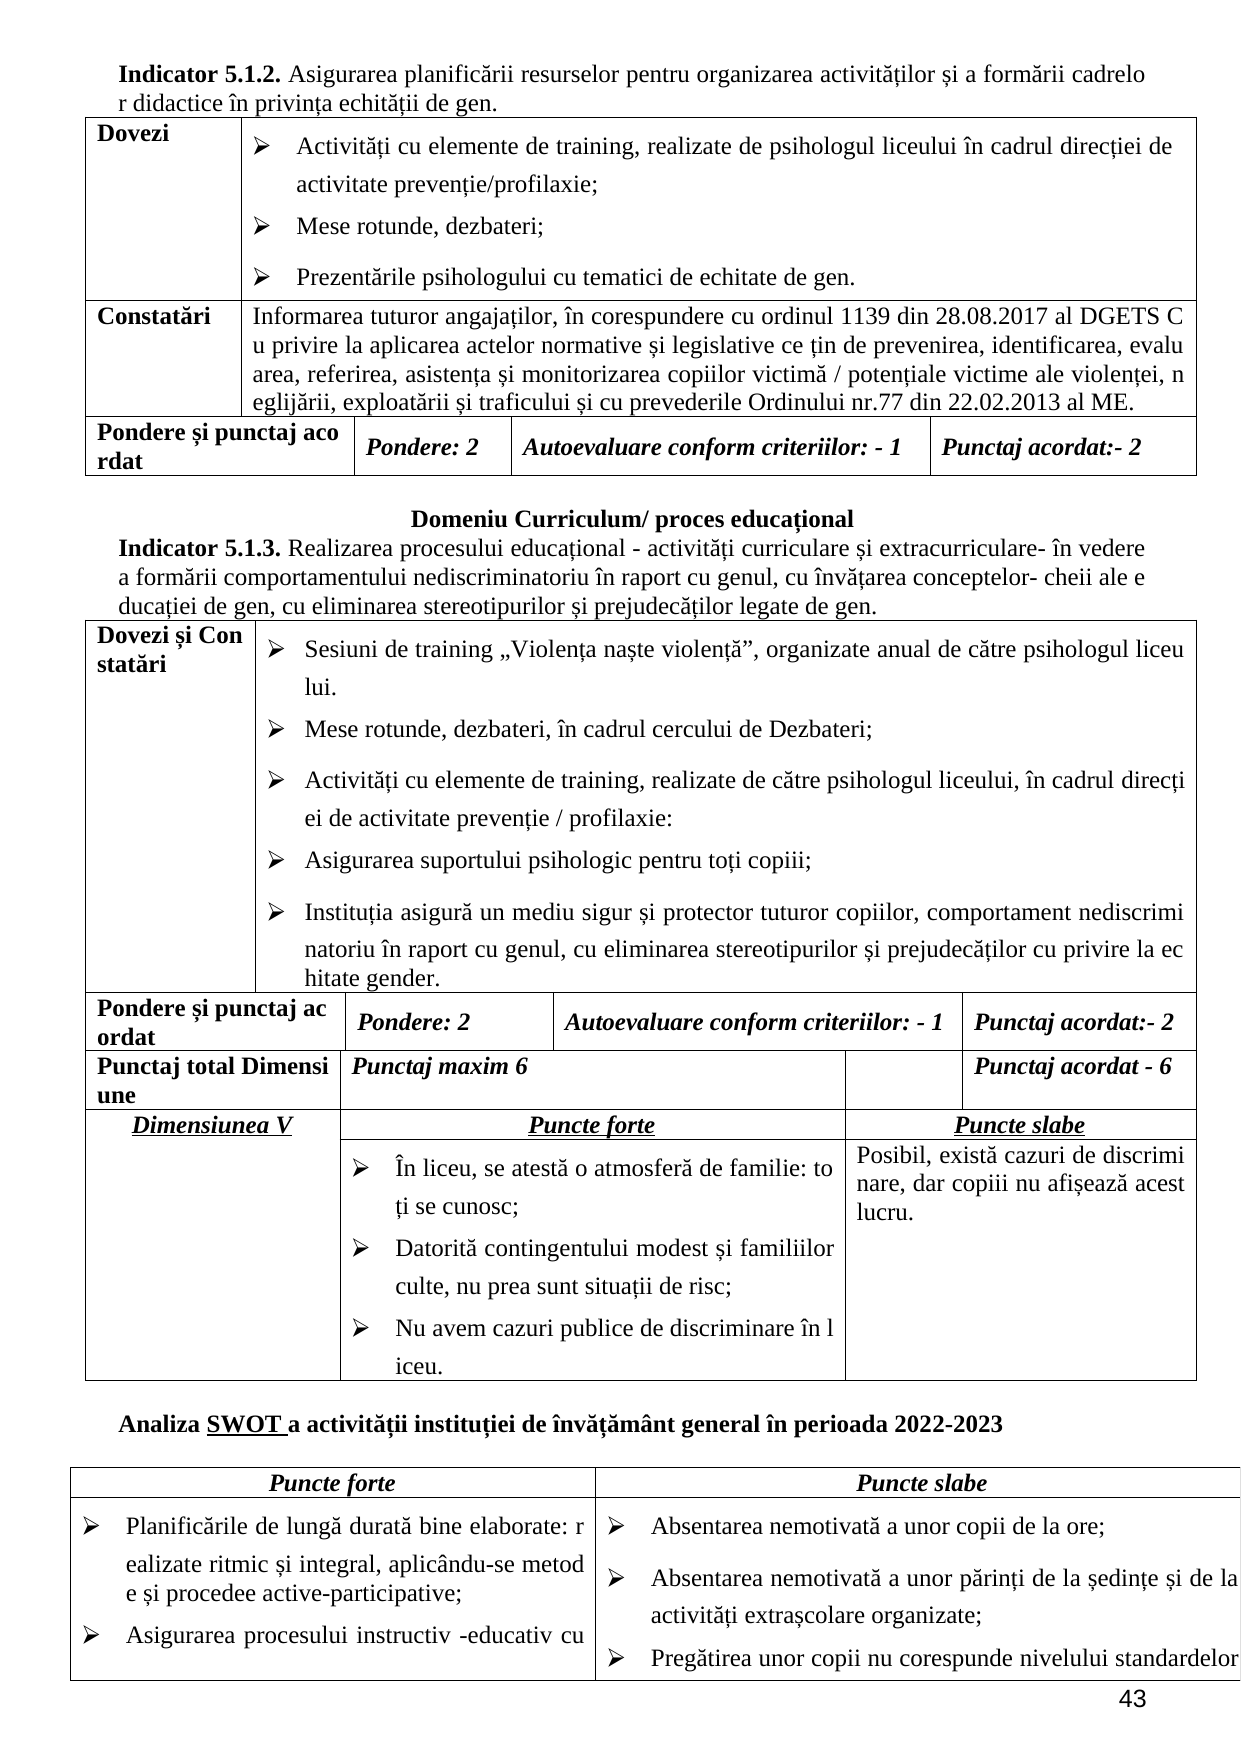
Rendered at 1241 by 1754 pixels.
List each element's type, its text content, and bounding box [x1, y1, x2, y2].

table_cell Punctaj acordat - 6 [963, 1051, 1196, 1109]
text Analiza SWOT a activității instituției de învățământ general în perioada 2022-2023 [118, 1409, 1147, 1438]
text Indicator 5.1.2. Asigurarea planificării resurselor pentru organizarea activităților și a formării cadrelor didactice în privința echității de gen. [118, 59, 1147, 117]
table_cell Punctaj maxim 6 [341, 1051, 845, 1109]
table_cell Autoevaluare conform criteriilor: - 1 [512, 417, 930, 475]
table_cell [846, 1051, 962, 1109]
table_header Dovezi [86, 118, 241, 300]
text Indicator 5.1.3. Realizarea procesului educațional - activități curriculare și extracurriculare- în vederea formării comportamentului nediscriminatoriu în raport cu genul, cu învățarea conceptelor- cheii ale educației de gen, cu eliminarea stereotipurilor și prejudecăților legate de gen. [118, 533, 1147, 619]
table_cell Puncte slabe [846, 1110, 1196, 1139]
table_header Puncte slabe [596, 1468, 1240, 1497]
table_cell Punctaj acordat:- 2 [963, 993, 1196, 1050]
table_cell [71, 1498, 595, 1680]
table_cell Puncte forte [341, 1110, 845, 1139]
table_cell Pondere și punctaj acordat [86, 993, 345, 1050]
table_header Dovezi și Constatări [86, 621, 255, 992]
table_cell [596, 1498, 1240, 1680]
table_cell Pondere: 2 [355, 417, 511, 475]
table_header Puncte forte [71, 1468, 595, 1497]
table_cell În liceu, se atestă o atmosferă de familie: toți se cunosc; Datorită contingentului modest și familiilor culte, nu prea sunt situații de risc; Nu avem cazuri publice de discriminare în liceu. [341, 1140, 845, 1380]
table_cell Informarea tuturor angajaților, în corespundere cu ordinul 1139 din 28.08.2017 al DGETS Cu privire la aplicarea actelor normative și legislative ce țin de prevenirea, identificarea, evaluarea, referirea, asistența și monitorizarea copiilor victimă / potențiale victime ale violenței, neglijării, exploatării și traficului și cu prevederile Ordinului nr.77 din 22.02.2013 al ME. [242, 301, 1196, 416]
table_header Sesiuni de training „Violența naște violență”, organizate anual de către psihologul liceului. Mese rotunde, dezbateri, în cadrul cercului de Dezbateri; Activități cu elemente de training, realizate de către psihologul liceului, în cadrul direcției de activitate prevenție / profilaxie: Asigurarea suportului psihologic pentru toți copiii; Instituția asigură un mediu sigur și protector tuturor copiilor, comportament nediscriminatoriu în raport cu genul, cu eliminarea stereotipurilor și prejudecăților cu privire la echitate gender. [256, 621, 1196, 992]
text Domeniu Curriculum/ proces educațional [118, 504, 1147, 533]
table_cell Posibil, există cazuri de discriminare, dar copiii nu afișează acest lucru. [846, 1140, 1196, 1380]
table_cell Punctaj total Dimensiune [86, 1051, 340, 1109]
table_cell Constatări [86, 301, 241, 416]
table_header Activități cu elemente de training, realizate de psihologul liceului în cadrul direcției de activitate prevenție/profilaxie; Mese rotunde, dezbateri; Prezentările psihologului cu tematici de echitate de gen. [242, 118, 1196, 300]
table_cell Autoevaluare conform criteriilor: - 1 [554, 993, 962, 1050]
table_cell Pondere: 2 [346, 993, 553, 1050]
table_cell Dimensiunea V [86, 1110, 340, 1380]
table_cell Pondere și punctaj acordat [86, 417, 354, 475]
table_cell Punctaj acordat:- 2 [931, 417, 1196, 475]
